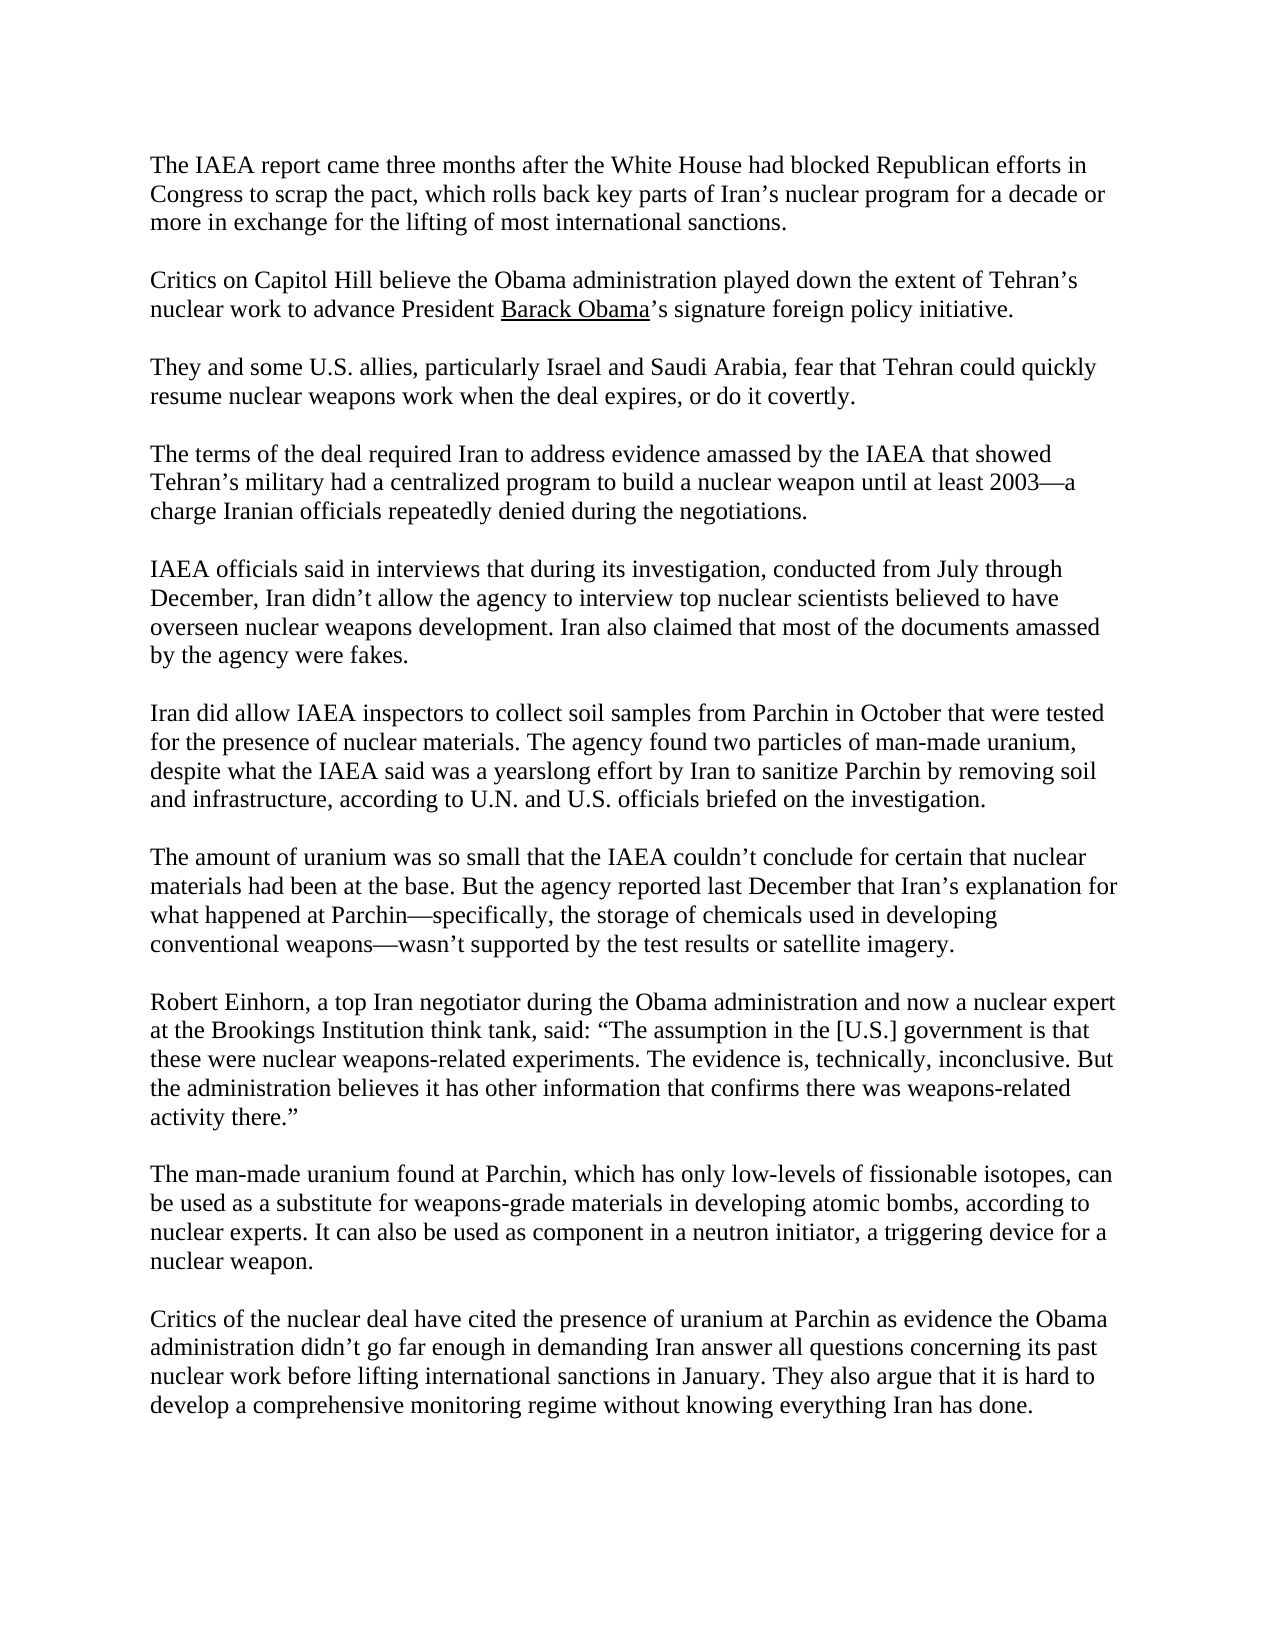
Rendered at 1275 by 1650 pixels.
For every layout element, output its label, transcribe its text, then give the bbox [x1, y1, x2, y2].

text IAEA officials said in interviews that during its investigation, conducted from July through December, Iran didn’t allow the agency to interview top nuclear scientists believed to have overseen nuclear weapons development. Iran also claimed that most of the documents amassed by the agency were fakes. [150, 554, 1125, 669]
text Robert Einhorn, a top Iran negotiator during the Obama administration and now a nuclear expert at the Brookings Institution think tank, said: “The assumption in the [U.S.] government is that these were nuclear weapons-related experiments. The evidence is, technically, inconclusive. But the administration believes it has other information that confirms there was weapons-related activity there.” [150, 987, 1125, 1130]
text The IAEA report came three months after the White House had blocked Republican efforts in Congress to scrap the pact, which rolls back key parts of Iran’s nuclear program for a decade or more in exchange for the lifting of most international sanctions. [150, 150, 1125, 236]
text Critics of the nuclear deal have cited the presence of uranium at Parchin as evidence the Obama administration didn’t go far enough in demanding Iran answer all questions concerning its past nuclear work before lifting international sanctions in January. They also argue that it is hard to develop a comprehensive monitoring regime without knowing everything Iran has done. [150, 1304, 1125, 1419]
text The terms of the deal required Iran to address evidence amassed by the IAEA that showed Tehran’s military had a centralized program to build a nuclear weapon until at least 2003—a charge Iranian officials repeatedly denied during the negotiations. [150, 439, 1125, 525]
text The man-made uranium found at Parchin, which has only low-levels of fissionable isotopes, can be used as a substitute for weapons-grade materials in developing atomic bombs, according to nuclear experts. It can also be used as component in a neutron initiator, a triggering device for a nuclear weapon. [150, 1159, 1125, 1274]
text They and some U.S. allies, particularly Israel and Saudi Arabia, fear that Tehran could quickly resume nuclear weapons work when the deal expires, or do it covertly. [150, 352, 1125, 409]
text Iran did allow IAEA inspectors to collect soil samples from Parchin in October that were tested for the presence of nuclear materials. The agency found two particles of man-made uranium, despite what the IAEA said was a yearslong effort by Iran to sanitize Parchin by removing soil and infrastructure, according to U.N. and U.S. officials briefed on the investigation. [150, 698, 1125, 813]
text The amount of uranium was so small that the IAEA couldn’t conclude for certain that nuclear materials had been at the base. But the agency reported last December that Iran’s explanation for what happened at Parchin—specifically, the storage of chemicals used in developing conventional weapons—wasn’t supported by the test results or satellite imagery. [150, 842, 1125, 957]
text Critics on Capitol Hill believe the Obama administration played down the extent of Tehran’s nuclear work to advance President Barack Obama’s signature foreign policy initiative. [150, 265, 1125, 323]
